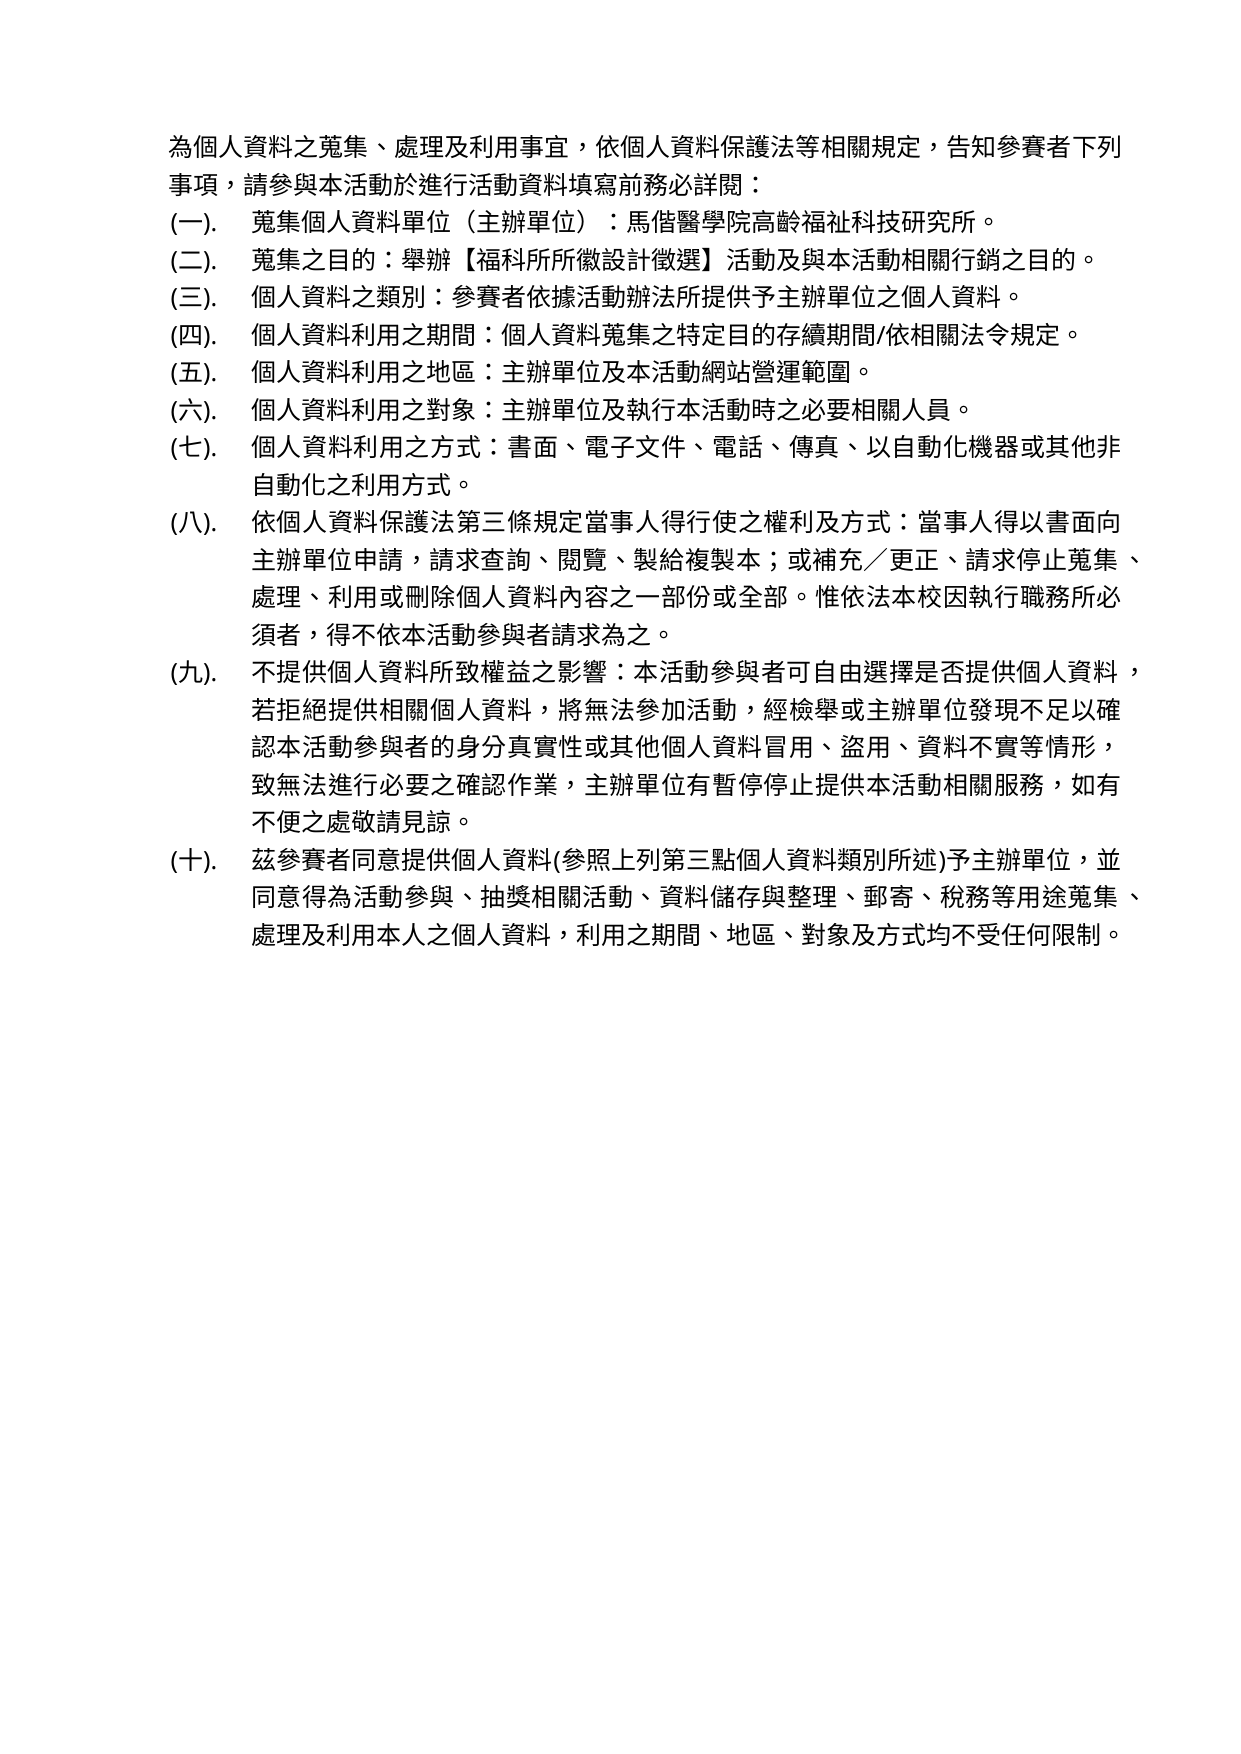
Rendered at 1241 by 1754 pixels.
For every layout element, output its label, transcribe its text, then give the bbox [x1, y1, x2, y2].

list 茲參賽者同意提供個人資料(參照上列第三點個人資料類別所述)予主辦單位，並同意得為活動參與、抽獎相關活動、資料儲存與整理、郵寄、稅務等用途蒐集、處理及利用本人之個人資料，利用之期間、地區、對象及方式均不受任何限制。 [170, 839, 1122, 952]
list 個人資料利用之地區：主辦單位及本活動網站營運範圍。 [170, 352, 1122, 389]
text 為個人資料之蒐集、處理及利用事宜，依個人資料保護法等相關規定，告知參賽者下列事項，請參與本活動於進行活動資料填寫前務必詳閱： [168, 127, 1122, 202]
list 蒐集個人資料單位（主辦單位）：馬偕醫學院高齡福祉科技研究所。 [170, 202, 1122, 239]
list 個人資料利用之期間：個人資料蒐集之特定目的存續期間/依相關法令規定。 [170, 314, 1122, 352]
list 依個人資料保護法第三條規定當事人得行使之權利及方式：當事人得以書面向主辦單位申請，請求查詢、閱覽、製給複製本；或補充／更正、請求停止蒐集、處理、利用或刪除個人資料內容之一部份或全部。惟依法本校因執行職務所必須者，得不依本活動參與者請求為之。 [170, 502, 1122, 652]
list 不提供個人資料所致權益之影響：本活動參與者可自由選擇是否提供個人資料，若拒絕提供相關個人資料，將無法參加活動，經檢舉或主辦單位發現不足以確認本活動參與者的身分真實性或其他個人資料冒用、盜用、資料不實等情形，致無法進行必要之確認作業，主辦單位有暫停停止提供本活動相關服務，如有不便之處敬請見諒。 [170, 652, 1122, 839]
list 個人資料之類別：參賽者依據活動辦法所提供予主辦單位之個人資料。 [170, 277, 1122, 314]
list 個人資料利用之方式：書面、電子文件、電話、傳真、以自動化機器或其他非自動化之利用方式。 [170, 427, 1122, 502]
list 蒐集之目的：舉辦【福科所所徽設計徵選】活動及與本活動相關行銷之目的。 [170, 239, 1122, 277]
list 個人資料利用之對象：主辦單位及執行本活動時之必要相關人員。 [170, 389, 1122, 427]
